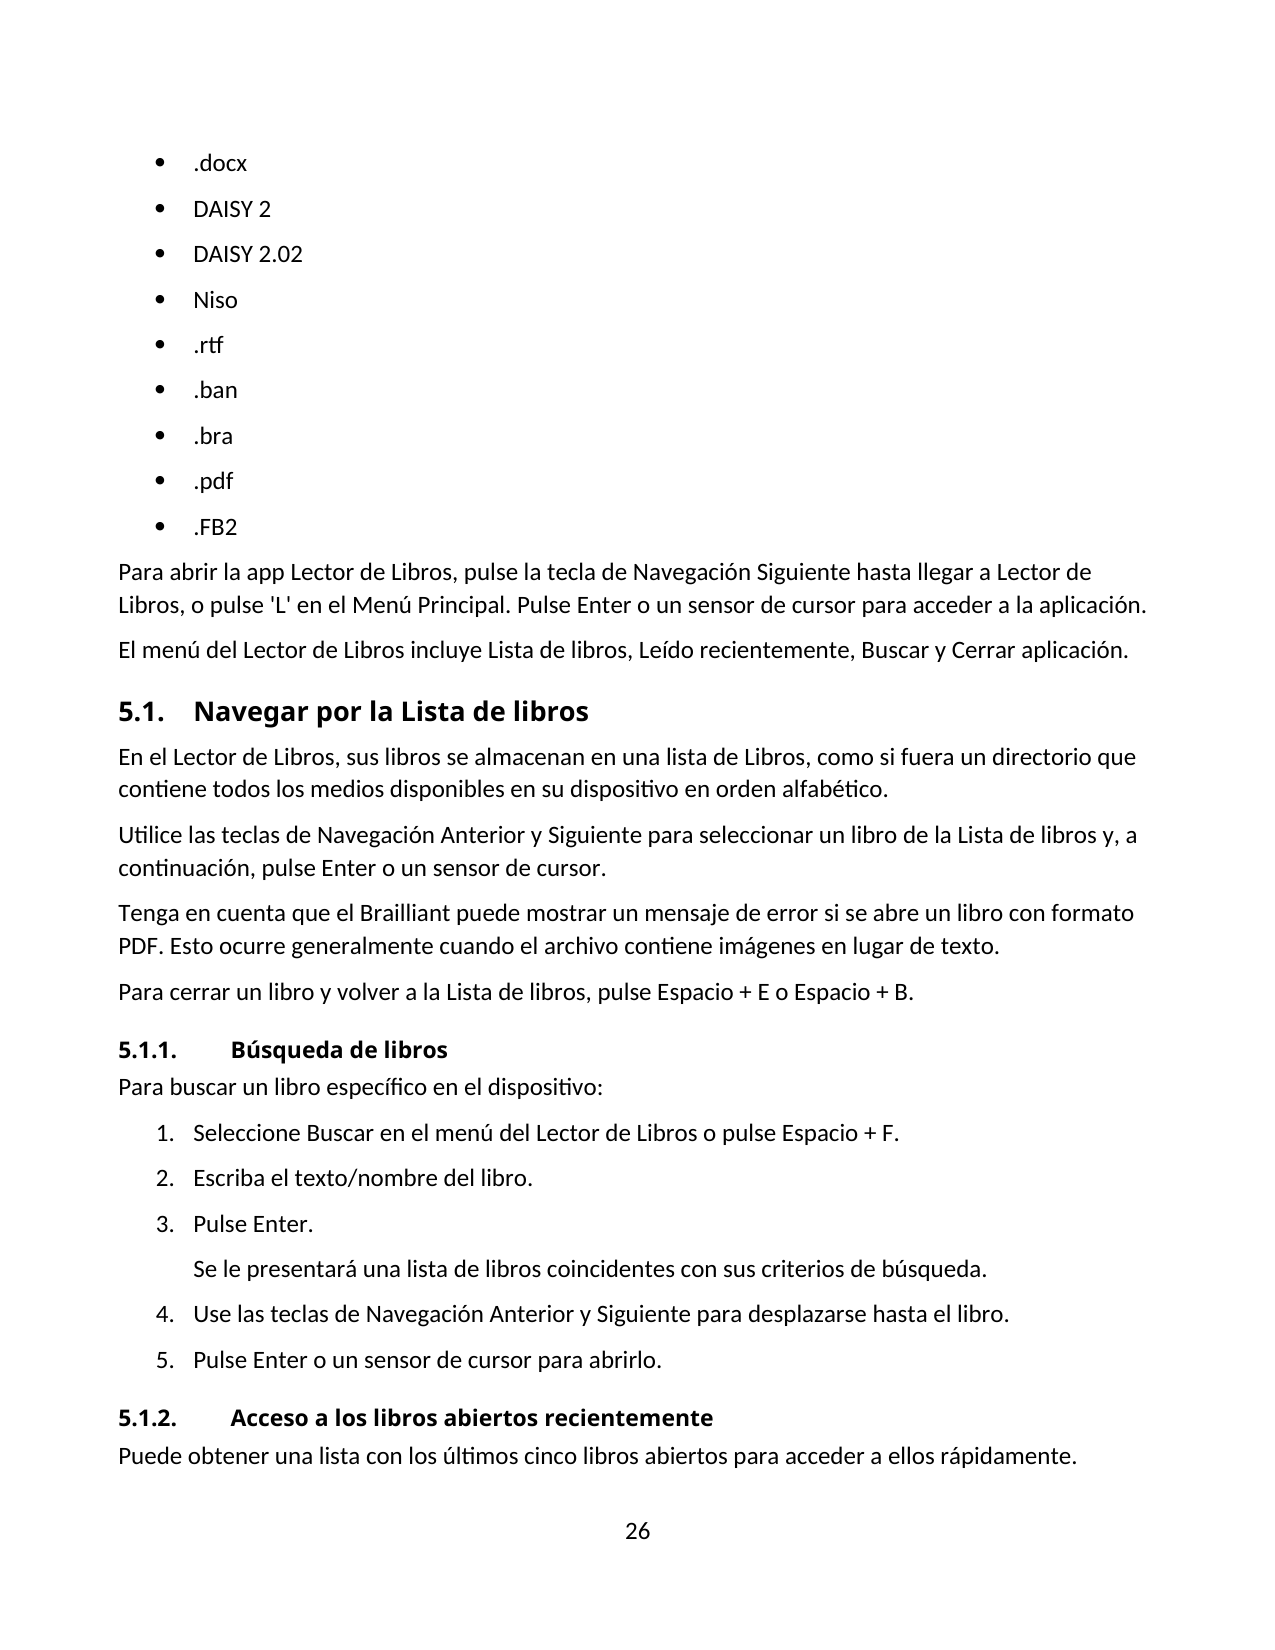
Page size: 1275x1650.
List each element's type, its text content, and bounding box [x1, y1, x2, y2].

text Para cerrar un libro y volver a la Lista de libros, pulse Espacio + E o Espacio + B. [118, 976, 1157, 1006]
list Pulse Enter. [156, 1208, 1157, 1238]
list Escriba el texto/nombre del libro. [156, 1162, 1157, 1193]
list DAISY 2.02 [156, 238, 1157, 269]
subtitle Navegar por la Lista de libros [118, 693, 1157, 729]
text Tenga en cuenta que el Brailliant puede mostrar un mensaje de error si se abre un libro con formato PDF. Esto ocurre generalmente cuando el archivo contiene imágenes en lugar de texto. [118, 897, 1157, 961]
list .docx [156, 148, 1157, 178]
text Puede obtener una lista con los últimos cinco libros abiertos para acceder a ellos rápidamente. [118, 1440, 1157, 1470]
text Utilice las teclas de Navegación Anterior y Siguiente para seleccionar un libro de la Lista de libros y, a continuación, pulse Enter o un sensor de cursor. [118, 819, 1157, 882]
list .FB2 [156, 511, 1157, 541]
list Pulse Enter o un sensor de cursor para abrirlo. [156, 1344, 1157, 1374]
text Se le presentará una lista de libros coincidentes con sus criterios de búsqueda. [193, 1253, 1157, 1284]
subtitle Búsqueda de libros [118, 1034, 1157, 1065]
text En el Lector de Libros, sus libros se almacenan en una lista de Libros, como si fuera un directorio que contiene todos los medios disponibles en su dispositivo en orden alfabético. [118, 741, 1157, 804]
list .pdf [156, 466, 1157, 496]
list Seleccione Buscar en el menú del Lector de Libros o pulse Espacio + F. [156, 1117, 1157, 1147]
list .bra [156, 420, 1157, 451]
text Para buscar un libro específico en el dispositivo: [118, 1072, 1157, 1102]
subtitle Acceso a los libros abiertos recientemente [118, 1402, 1157, 1433]
list Use las teclas de Navegación Anterior y Siguiente para desplazarse hasta el libro. [156, 1299, 1157, 1329]
text El menú del Lector de Libros incluye Lista de libros, Leído recientemente, Buscar y Cerrar aplicación. [118, 635, 1157, 665]
list .ban [156, 375, 1157, 405]
text Para abrir la app Lector de Libros, pulse la tecla de Navegación Siguiente hasta llegar a Lector de Libros, o pulse 'L' en el Menú Principal. Pulse Enter o un sensor de cursor para acceder a la aplicación. [118, 556, 1157, 620]
list .rtf [156, 329, 1157, 360]
list DAISY 2 [156, 193, 1157, 223]
list Niso [156, 284, 1157, 314]
